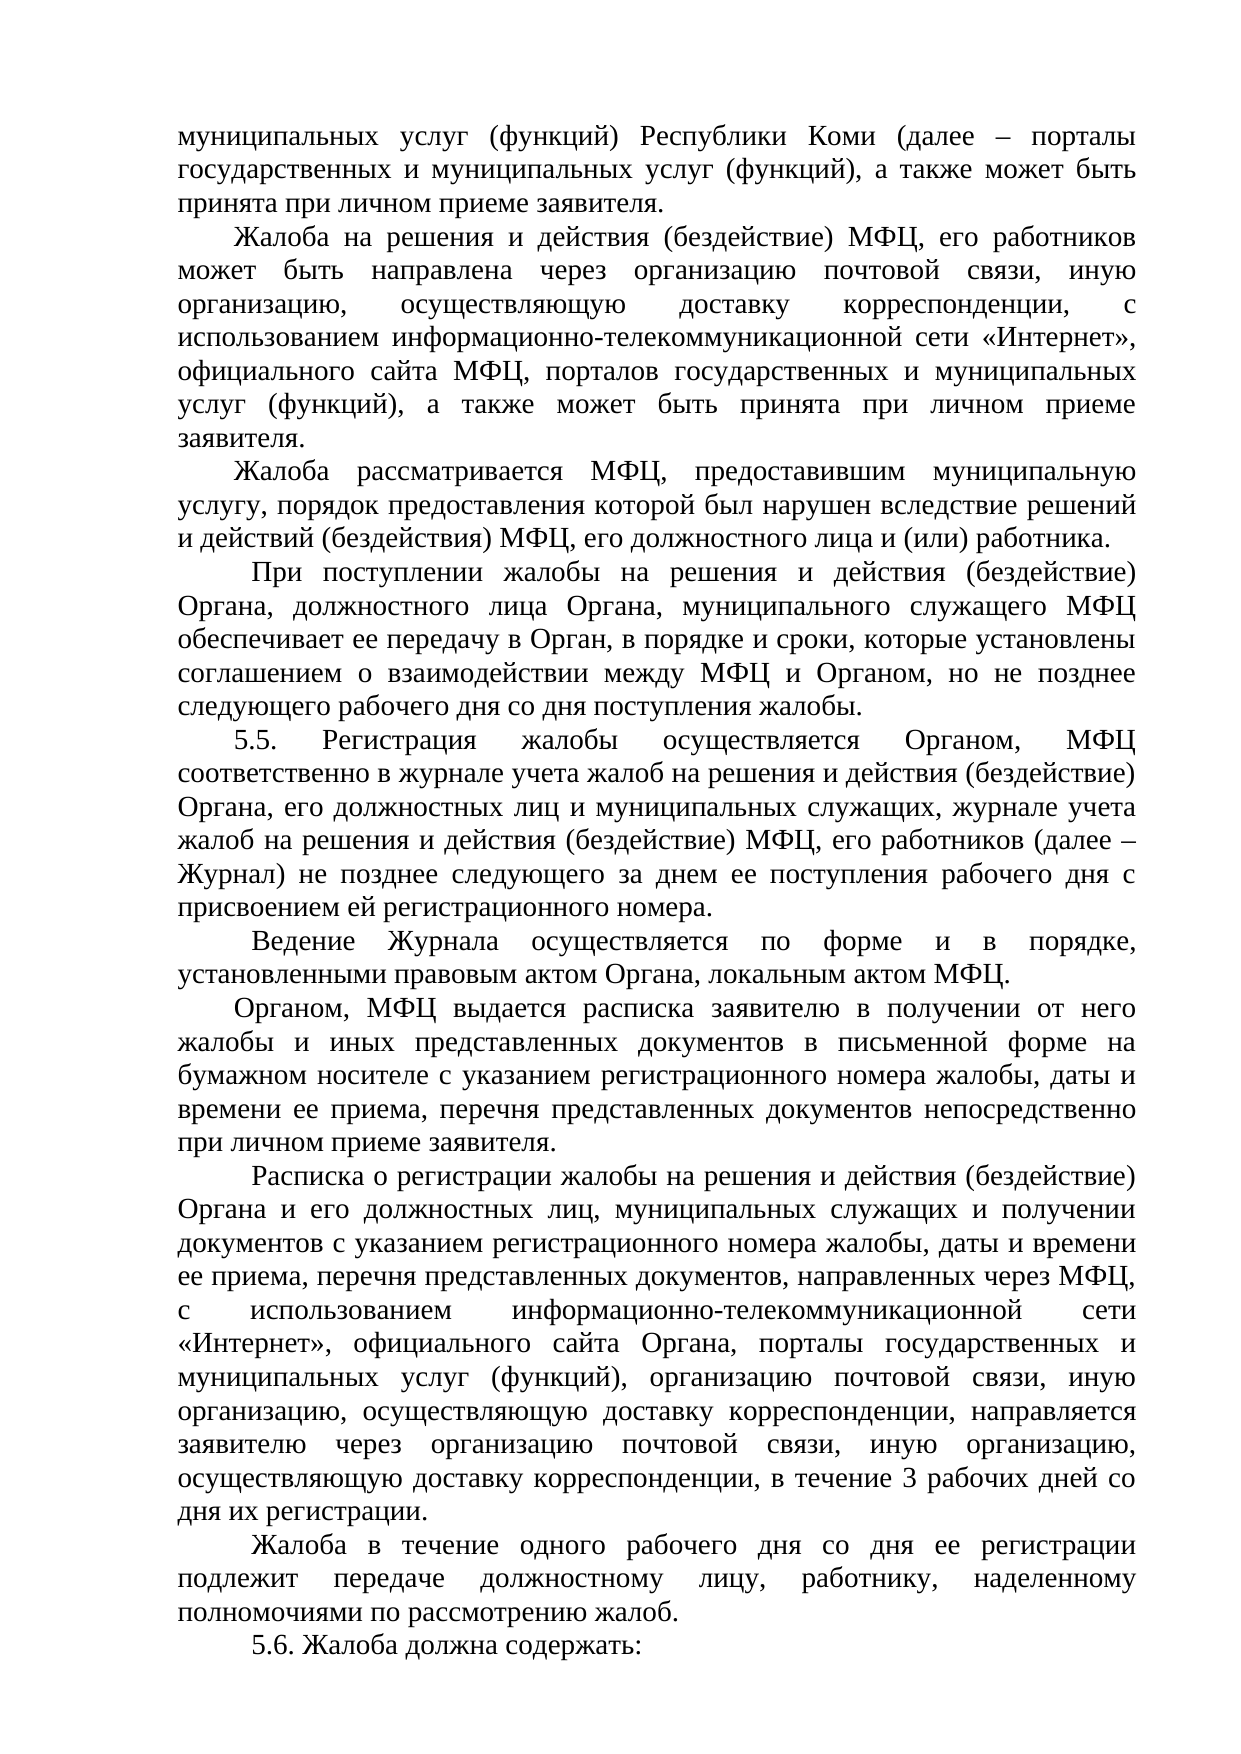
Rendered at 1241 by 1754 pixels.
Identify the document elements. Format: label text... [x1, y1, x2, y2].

text При поступлении жалобы на решения и действия (бездействие) Органа, должностного лица Органа, муниципального служащего МФЦ обеспечивает ее передачу в Орган, в порядке и сроки, которые установлены соглашением о взаимодействии между МФЦ и Органом, но не позднее следующего рабочего дня со дня поступления жалобы. [177, 554, 1137, 722]
text 5.5. Регистрация жалобы осуществляется Органом, МФЦ соответственно в журнале учета жалоб на решения и действия (бездействие) Органа, его должностных лиц и муниципальных служащих, журнале учета жалоб на решения и действия (бездействие) МФЦ, его работников (далее – Журнал) не позднее следующего за днем ее поступления рабочего дня с присвоением ей регистрационного номера. [177, 722, 1137, 923]
text Расписка о регистрации жалобы на решения и действия (бездействие) Органа и его должностных лиц, муниципальных служащих и получении документов с указанием регистрационного номера жалобы, даты и времени ее приема, перечня представленных документов, направленных через МФЦ, с использованием информационно-телекоммуникационной сети «Интернет», официального сайта Органа, порталы государственных и муниципальных услуг (функций), организацию почтовой связи, иную организацию, осуществляющую доставку корреспонденции, направляется заявителю через организацию почтовой связи, иную организацию, осуществляющую доставку корреспонденции, в течение 3 рабочих дней со дня их регистрации. [177, 1158, 1137, 1527]
text Ведение Журнала осуществляется по форме и в порядке, установленными правовым актом Органа, локальным актом МФЦ. [177, 923, 1137, 990]
text Жалоба на решения и действия (бездействие) МФЦ, его работников может быть направлена через организацию почтовой связи, иную организацию, осуществляющую доставку корреспонденции, с использованием информационно-телекоммуникационной сети «Интернет», официального сайта МФЦ, порталов государственных и муниципальных услуг (функций), а также может быть принята при личном приеме заявителя. [177, 219, 1137, 453]
text Жалоба рассматривается МФЦ, предоставившим муниципальную услугу, порядок предоставления которой был нарушен вследствие решений и действий (бездействия) МФЦ, его должностного лица и (или) работника. [177, 453, 1137, 554]
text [177, 118, 1137, 219]
text 5.6. Жалоба должна содержать: [177, 1627, 1137, 1661]
text Жалоба в течение одного рабочего дня со дня ее регистрации подлежит передаче должностному лицу, работнику, наделенному полномочиями по рассмотрению жалоб. [177, 1527, 1137, 1627]
text Органом, МФЦ выдается расписка заявителю в получении от него жалобы и иных представленных документов в письменной форме на бумажном носителе с указанием регистрационного номера жалобы, даты и времени ее приема, перечня представленных документов непосредственно при личном приеме заявителя. [177, 990, 1137, 1158]
